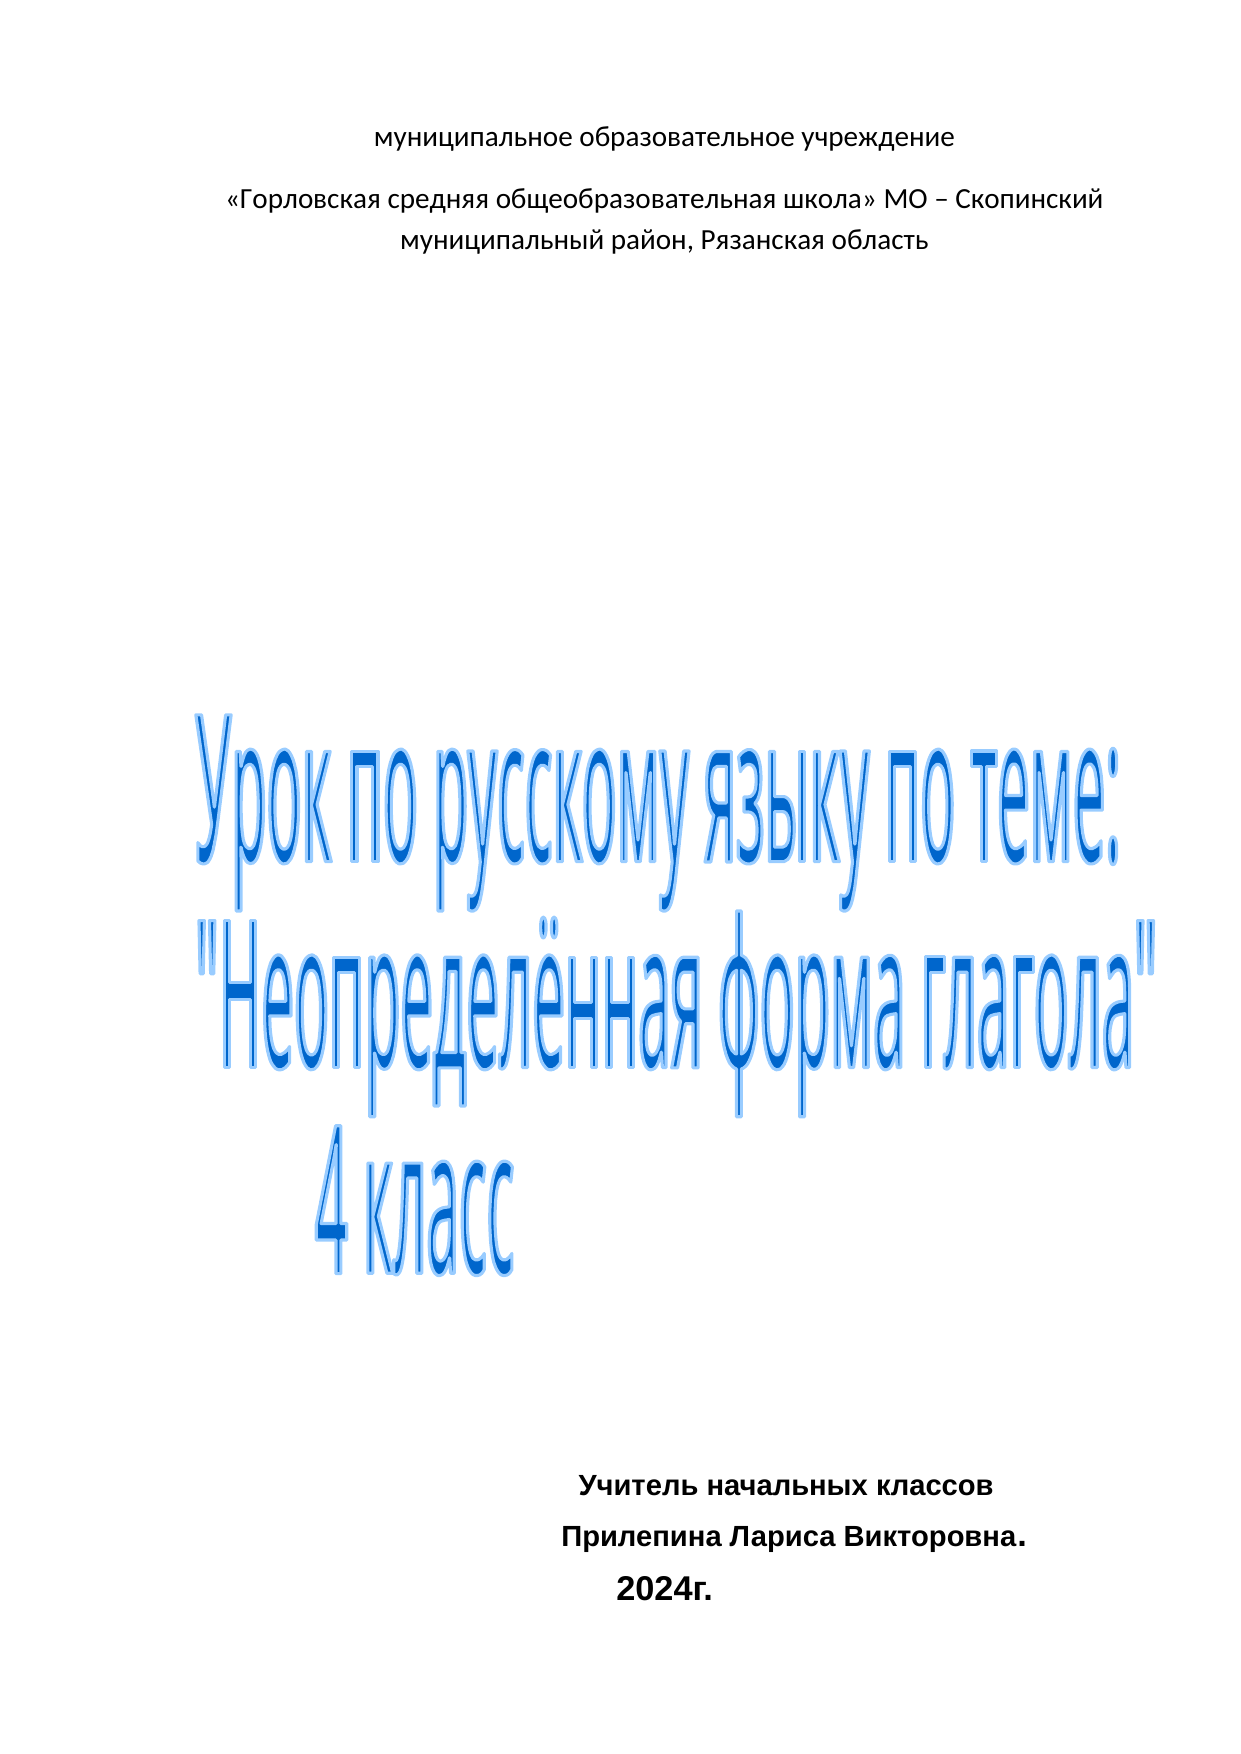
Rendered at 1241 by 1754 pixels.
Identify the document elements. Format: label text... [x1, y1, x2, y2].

subtitle Прилепина Лариса Викторовна. [177, 1513, 1152, 1554]
subtitle 2024г. [177, 1567, 1152, 1607]
subtitle Учитель начальных классов [177, 1460, 1152, 1501]
text «Горловская средняя общеобразовательная школа» МО – Скопинский муниципальный район, Рязанская область [177, 180, 1152, 256]
text муниципальное образовательное учреждение [177, 118, 1152, 154]
